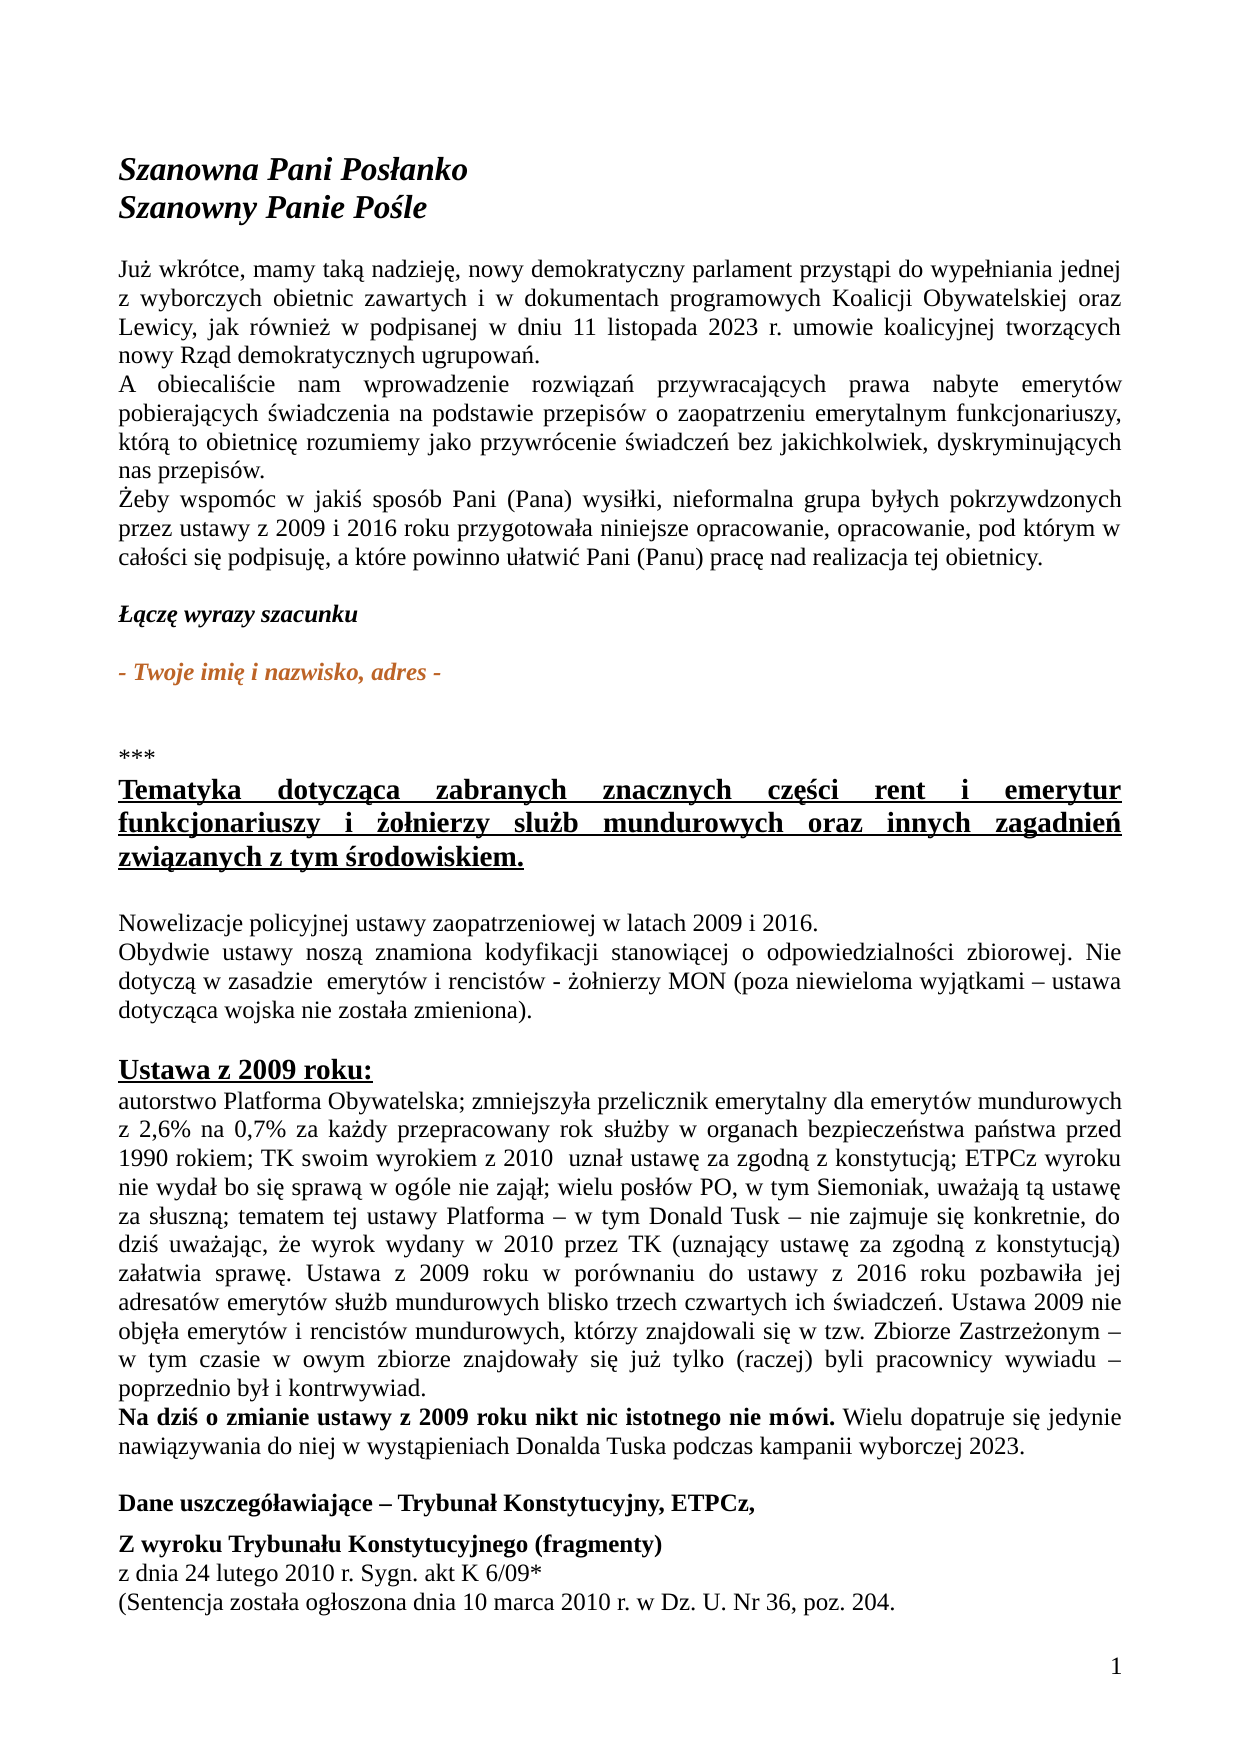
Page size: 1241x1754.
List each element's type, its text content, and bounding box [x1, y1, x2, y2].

text Szanowna Pani Posłanko [118, 149, 1122, 187]
text Obydwie ustawy noszą znamiona kodyfikacji stanowiącej o odpowiedzialności zbiorowej. Nie dotyczą w zasadzie emerytów i rencistów - żołnierzy MON (poza niewieloma wyjątkami – ustawa dotycząca wojska nie została zmieniona). [118, 937, 1122, 1023]
text Żeby wspomóc w jakiś sposób Pani (Pana) wysiłki, nieformalna grupa byłych pokrzywdzonych przez ustawy z 2009 i 2016 roku przygotowała niniejsze opracowanie, opracowanie, pod którym w całości się podpisuję, a które powinno ułatwić Pani (Panu) pracę nad realizacja tej obietnicy. [118, 484, 1122, 571]
text Tematyka dotycząca zabranych znacznych części rent i emerytur funkcjonariuszy i żołnierzy slużb mundurowych oraz innych zagadnień związanych z tym środowiskiem. [118, 803, 1122, 834]
text Ustawa z 2009 roku: [118, 1052, 1122, 1086]
text Dane uszczegóławiające – Trybunał Konstytucyjny, ETPCz, [118, 1488, 1122, 1517]
text - Twoje imię i nazwisko, adres - [118, 657, 1122, 686]
text Już wkrótce, mamy taką nadzieję, nowy demokratyczny parlament przystąpi do wypełniania jednej z wyborczych obietnic zawartych i w dokumentach programowych Koalicji Obywatelskiej oraz Lewicy, jak również w podpisanej w dniu 11 listopada 2023 r. umowie koalicyjnej tworzących nowy Rząd demokratycznych ugrupowań. [118, 254, 1122, 369]
text Z wyroku Trybunału Konstytucyjnego (fragmenty) [118, 1529, 1122, 1558]
text Tematyka dotycząca zabranych znacznych części rent i emerytur funkcjonariuszy i żołnierzy slużb mundurowych oraz innych zagadnień związanych z tym środowiskiem. [118, 772, 1122, 801]
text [118, 1558, 1122, 1616]
text autorstwo Platforma Obywatelska; zmniejszyła przelicznik emerytalny dla emerytów mundurowych z 2,6% na 0,7% za każdy przepracowany rok służby w organach bezpieczeństwa państwa przed 1990 rokiem; TK swoim wyrokiem z 2010 uznał ustawę za zgodną z konstytucją; ETPCz wyroku nie wydał bo się sprawą w ogóle nie zajął; wielu posłów PO, w tym Siemoniak, uważają tą ustawę za słuszną; tematem tej ustawy Platforma – w tym Donald Tusk – nie zajmuje się konkretnie, do dziś uważając, że wyrok wydany w 2010 przez TK (uznający ustawę za zgodną z konstytucją) załatwia sprawę. Ustawa z 2009 roku w porównaniu do ustawy z 2016 roku pozbawiła jej adresatów emerytów służb mundurowych blisko trzech czwartych ich świadczeń. Ustawa 2009 nie objęła emerytów i rencistów mundurowych, którzy znajdowali się w tzw. Zbiorze Zastrzeżonym – w tym czasie w owym zbiorze znajdowały się już tylko (raczej) byli pracownicy wywiadu – poprzednio był i kontrwywiad. [118, 1086, 1122, 1402]
text Szanowny Panie Pośle [118, 187, 1122, 226]
text *** [118, 743, 1122, 772]
text Nowelizacje policyjnej ustawy zaopatrzeniowej w latach 2009 i 2016. [118, 908, 1122, 937]
text A obiecaliście nam wprowadzenie rozwiązań przywracających prawa nabyte emerytów pobierających świadczenia na podstawie przepisów o zaopatrzeniu emerytalnym funkcjonariuszy, którą to obietnicę rozumiemy jako przywrócenie świadczeń bez jakichkolwiek, dyskryminujących nas przepisów. [118, 369, 1122, 484]
text Łączę wyrazy szacunku [118, 599, 1122, 628]
text Na dziś o zmianie ustawy z 2009 roku nikt nic istotnego nie mówi. Wielu dopatruje się jedynie nawiązywania do niej w wystąpieniach Donalda Tuska podczas kampanii wyborczej 2023. [118, 1402, 1122, 1459]
text Tematyka dotycząca zabranych znacznych części rent i emerytur funkcjonariuszy i żołnierzy slużb mundurowych oraz innych zagadnień związanych z tym środowiskiem. [118, 836, 1122, 872]
